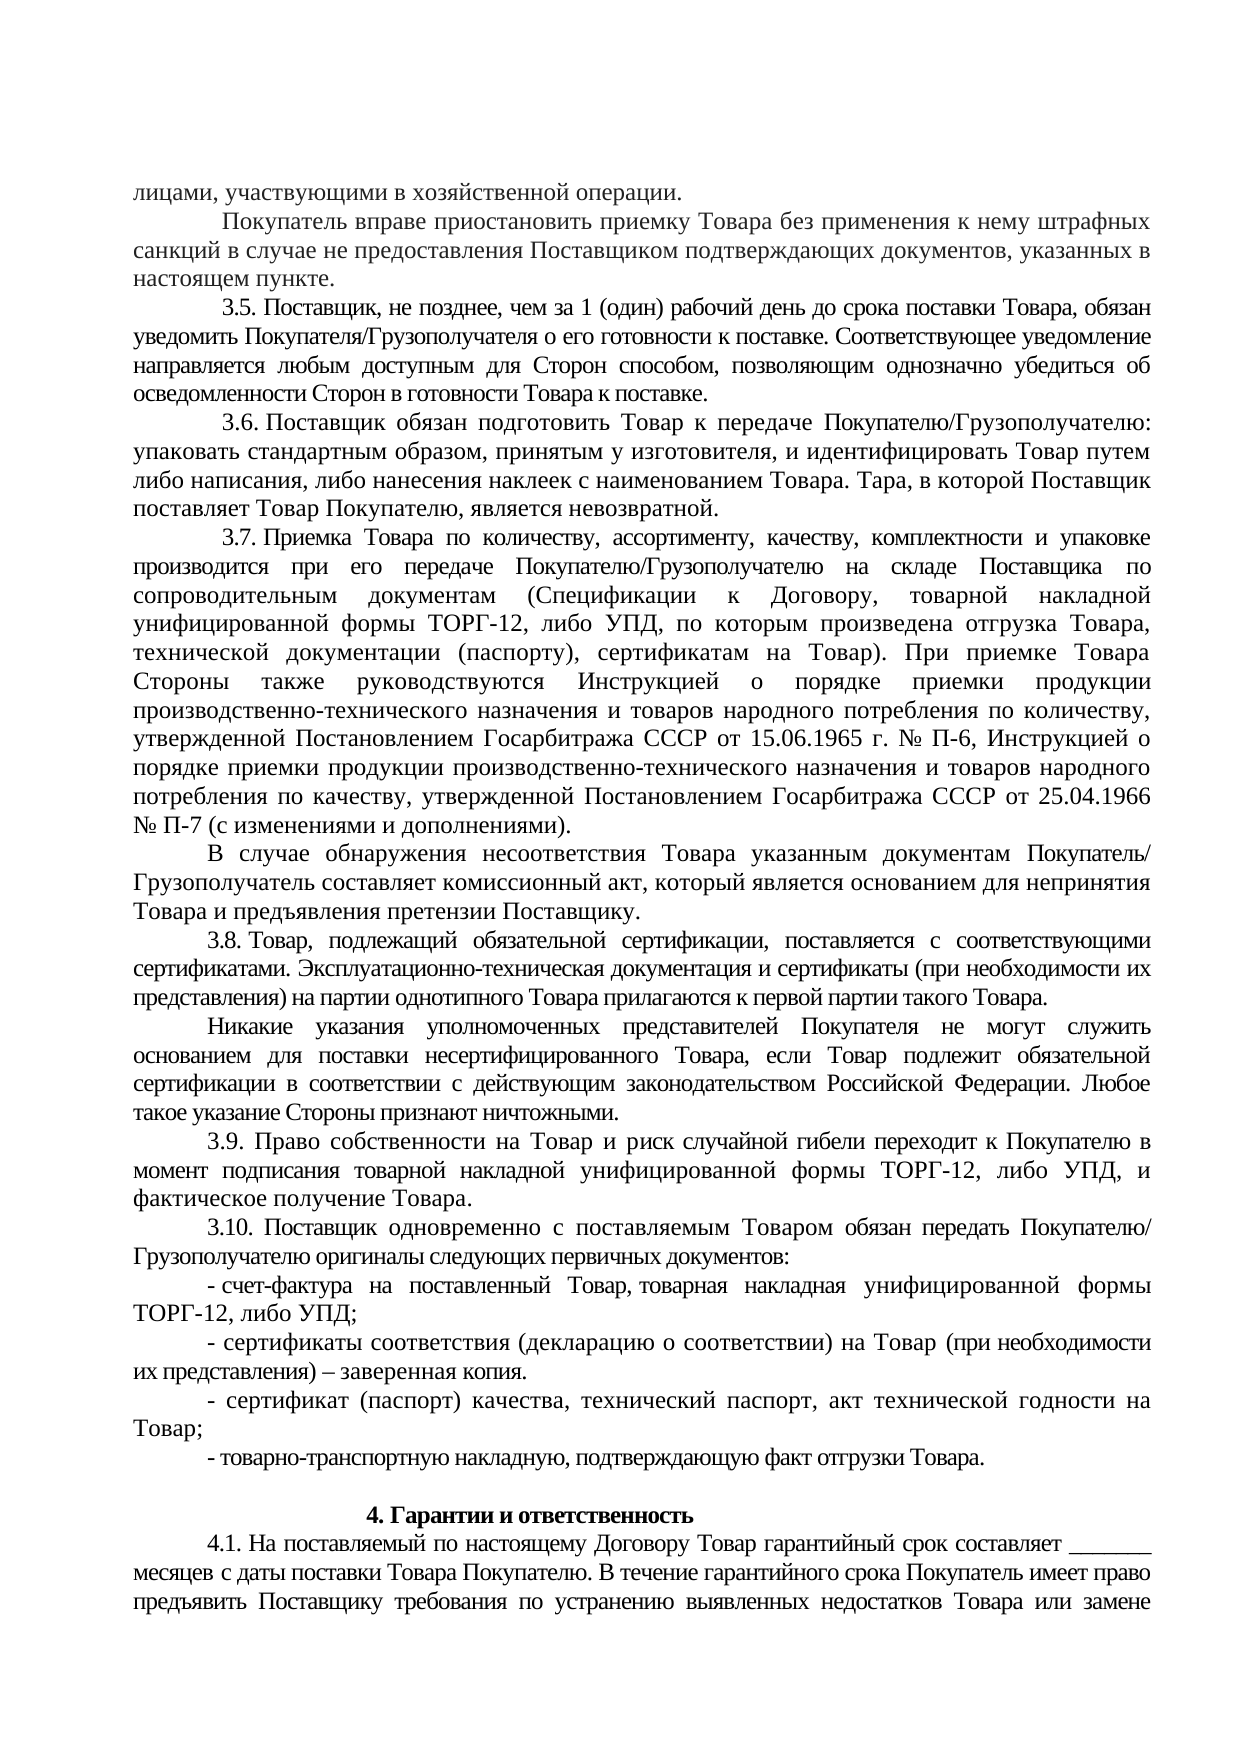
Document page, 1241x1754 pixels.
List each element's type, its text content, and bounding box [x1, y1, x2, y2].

text В случае обнаружения несоответствия Товара указанным документам Покупатель/ Грузополучатель составляет комиссионный акт, который является основанием для непринятия Товара и предъявления претензии Поставщику. [133, 838, 1152, 925]
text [133, 1528, 1152, 1615]
text Покупатель вправе приостановить приемку Товара без применения к нему штрафных санкций в случае не предоставления Поставщиком подтверждающих документов, указанных в настоящем пункте. [133, 206, 1152, 292]
text 3.5. Поставщик, не позднее, чем за 1 (один) рабочий день до срока поставки Товара, обязан уведомить Покупателя/Грузополучателя о его готовности к поставке. Соответствующее уведомление направляется любым доступным для Сторон способом, позволяющим однозначно убедиться об осведомленности Сторон в готовности Товара к поставке. [133, 292, 1152, 407]
text Никакие указания уполномоченных представителей Покупателя не могут служить основанием для поставки несертифицированного Товара, если Товар подлежит обязательной сертификации в соответствии с действующим законодательством Российской Федерации. Любое такое указание Стороны признают ничтожными. [133, 1011, 1152, 1126]
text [133, 177, 1152, 206]
text - счет-фактура на поставленный Товар, товарная накладная унифицированной формы ТОРГ-12, либо УПД; [133, 1270, 1152, 1327]
text - сертификаты соответствия (декларацию о соответствии) на Товар (при необходимости их представления) – заверенная копия. [133, 1327, 1152, 1385]
text - сертификат (паспорт) качества, технический паспорт, акт технической годности на Товар; [133, 1385, 1152, 1442]
text 4. Гарантии и ответственность [133, 1500, 1152, 1528]
text 3.9. Право собственности на Товар и риск случайной гибели переходит к Покупателю в момент подписания товарной накладной унифицированной формы ТОРГ-12, либо УПД, и фактическое получение Товара. [133, 1126, 1152, 1212]
text 3.6. Поставщик обязан подготовить Товар к передаче Покупателю/Грузополучателю: упаковать стандартным образом, принятым у изготовителя, и идентифицировать Товар путем либо написания, либо нанесения наклеек с наименованием Товара. Тара, в которой Поставщик поставляет Товар Покупателю, является невозвратной. [133, 407, 1152, 522]
text 3.8. Товар, подлежащий обязательной сертификации, поставляется с соответствующими сертификатами. Эксплуатационно-техническая документация и сертификаты (при необходимости их представления) на партии однотипного Товара прилагаются к первой партии такого Товара. [133, 925, 1152, 1011]
text 3.7. Приемка Товара по количеству, ассортименту, качеству, комплектности и упаковке производится при его передаче Покупателю/Грузополучателю на складе Поставщика по сопроводительным документам (Спецификации к Договору, товарной накладной унифицированной формы ТОРГ-12, либо УПД, по которым произведена отгрузка Товара, технической документации (паспорту), сертификатам на Товар). При приемке Товара Стороны также руководствуются Инструкцией о порядке приемки продукции производственно-технического назначения и товаров народного потребления по количеству, утвержденной Постановлением Госарбитража СССР от 15.06.1965 г. № П-6, Инструкцией о порядке приемки продукции производственно-технического назначения и товаров народного потребления по качеству, утвержденной Постановлением Госарбитража СССР от 25.04.1966 № П-7 (с изменениями и дополнениями). [133, 522, 1152, 838]
text - товарно-транспортную накладную, подтверждающую факт отгрузки Товара. [133, 1442, 1152, 1471]
text 3.10. Поставщик одновременно с поставляемым Товаром обязан передать Покупателю/ Грузополучателю оригиналы следующих первичных документов: [133, 1212, 1152, 1270]
